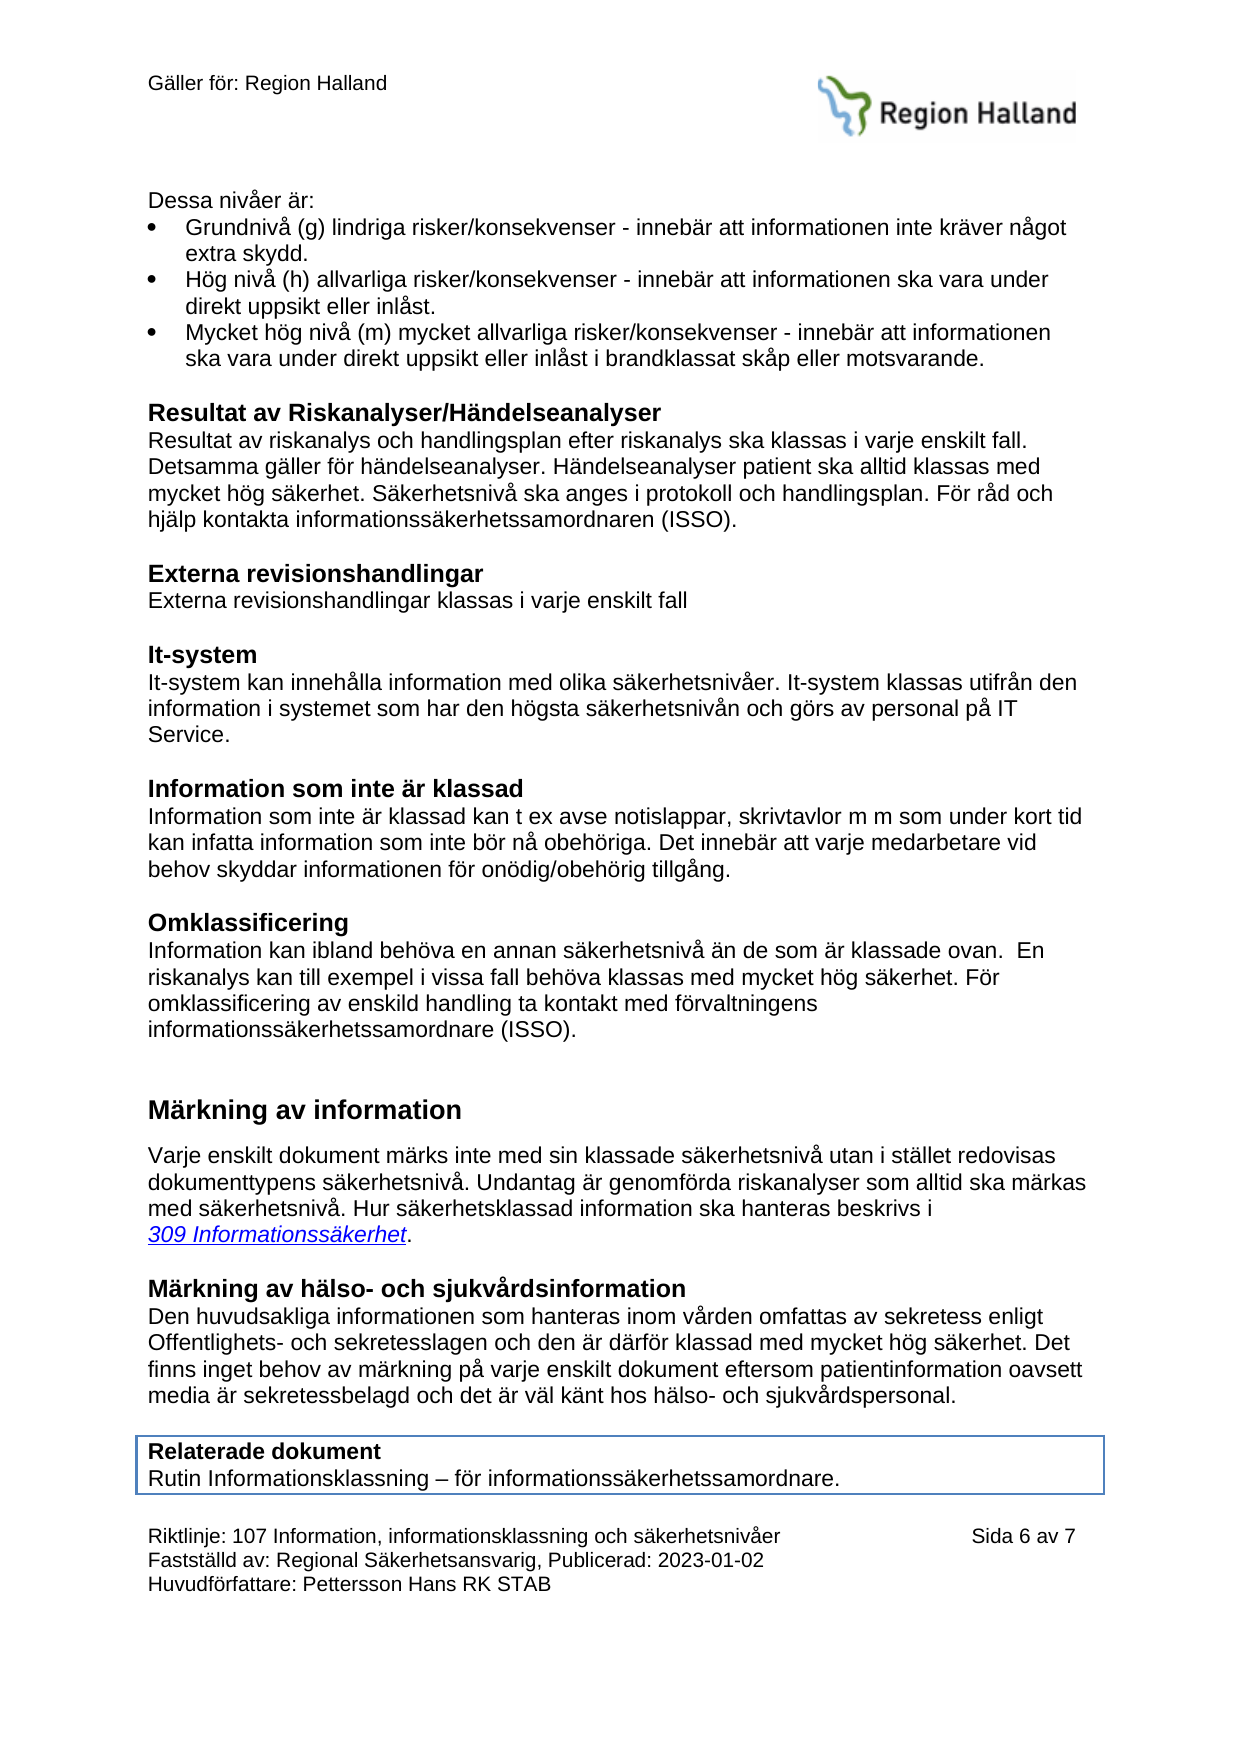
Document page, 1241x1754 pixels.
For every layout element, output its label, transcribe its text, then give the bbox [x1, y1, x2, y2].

list Mycket hög nivå (m) mycket allvarliga risker/konsekvenser - innebär att informationen ska vara under direkt uppsikt eller inlåst i brandklassat skåp eller motsvarande. [148, 319, 1093, 372]
subtitle Externa revisionshandlingar [148, 558, 1093, 587]
subtitle Resultat av Riskanalyser/Händelseanalyser [148, 398, 1093, 427]
picture [817, 70, 1076, 143]
text Resultat av riskanalys och handlingsplan efter riskanalys ska klassas i varje enskilt fall. Detsamma gäller för händelseanalyser. Händelseanalyser patient ska alltid klassas med mycket hög säkerhet. Säkerhetsnivå ska anges i protokoll och handlingsplan. För råd och hjälp kontakta informationssäkerhetssamordnaren (ISSO). [148, 427, 1093, 532]
subtitle Märkning av information [148, 1094, 1093, 1125]
list Grundnivå (g) lindriga risker/konsekvenser - innebär att informationen inte kräver något extra skydd. [148, 213, 1093, 266]
subtitle Märkning av hälso- och sjukvårdsinformation [148, 1274, 1093, 1303]
text It-system kan innehålla information med olika säkerhetsnivåer. It-system klassas utifrån den information i systemet som har den högsta säkerhetsnivån och görs av personal på IT Service. [148, 669, 1093, 748]
text Information kan ibland behöva en annan säkerhetsnivå än de som är klassade ovan. En riskanalys kan till exempel i vissa fall behöva klassas med mycket hög säkerhet. För omklassificering av enskild handling ta kontakt med förvaltningens informationssäkerhetssamordnare (ISSO). [148, 937, 1093, 1042]
list Hög nivå (h) allvarliga risker/konsekvenser - innebär att informationen ska vara under direkt uppsikt eller inlåst. [148, 266, 1093, 319]
text Varje enskilt dokument märks inte med sin klassade säkerhetsnivå utan i stället redovisas dokumenttypens säkerhetsnivå. Undantag är genomförda riskanalyser som alltid ska märkas med säkerhetsnivå. Hur säkerhetsklassad information ska hanteras beskrivs i 309 Informationssäkerhet. [148, 1142, 1093, 1248]
text Externa revisionshandlingar klassas i varje enskilt fall [148, 587, 1093, 614]
text Den huvudsakliga informationen som hanteras inom vården omfattas av sekretess enligt Offentlighets- och sekretesslagen och den är därför klassad med mycket hög säkerhet. Det finns inget behov av märkning på varje enskilt dokument eftersom patientinformation oavsett media är sekretessbelagd och det är väl känt hos hälso- och sjukvårdspersonal. [148, 1303, 1093, 1408]
text Dessa nivåer är: [148, 187, 1093, 213]
subtitle Omklassificering [148, 908, 1093, 937]
table_header Relaterade dokument Rutin Informationsklassning – för informationssäkerhetssamordnare. Informationsklassningsprotokoll [138, 1437, 1103, 1492]
subtitle Information som inte är klassad [148, 774, 1093, 803]
text Information som inte är klassad kan t ex avse notislappar, skrivtavlor m m som under kort tid kan infatta information som inte bör nå obehöriga. Det innebär att varje medarbetare vid behov skyddar informationen för onödig/obehörig tillgång. [148, 803, 1093, 882]
subtitle It-system [148, 640, 1093, 669]
